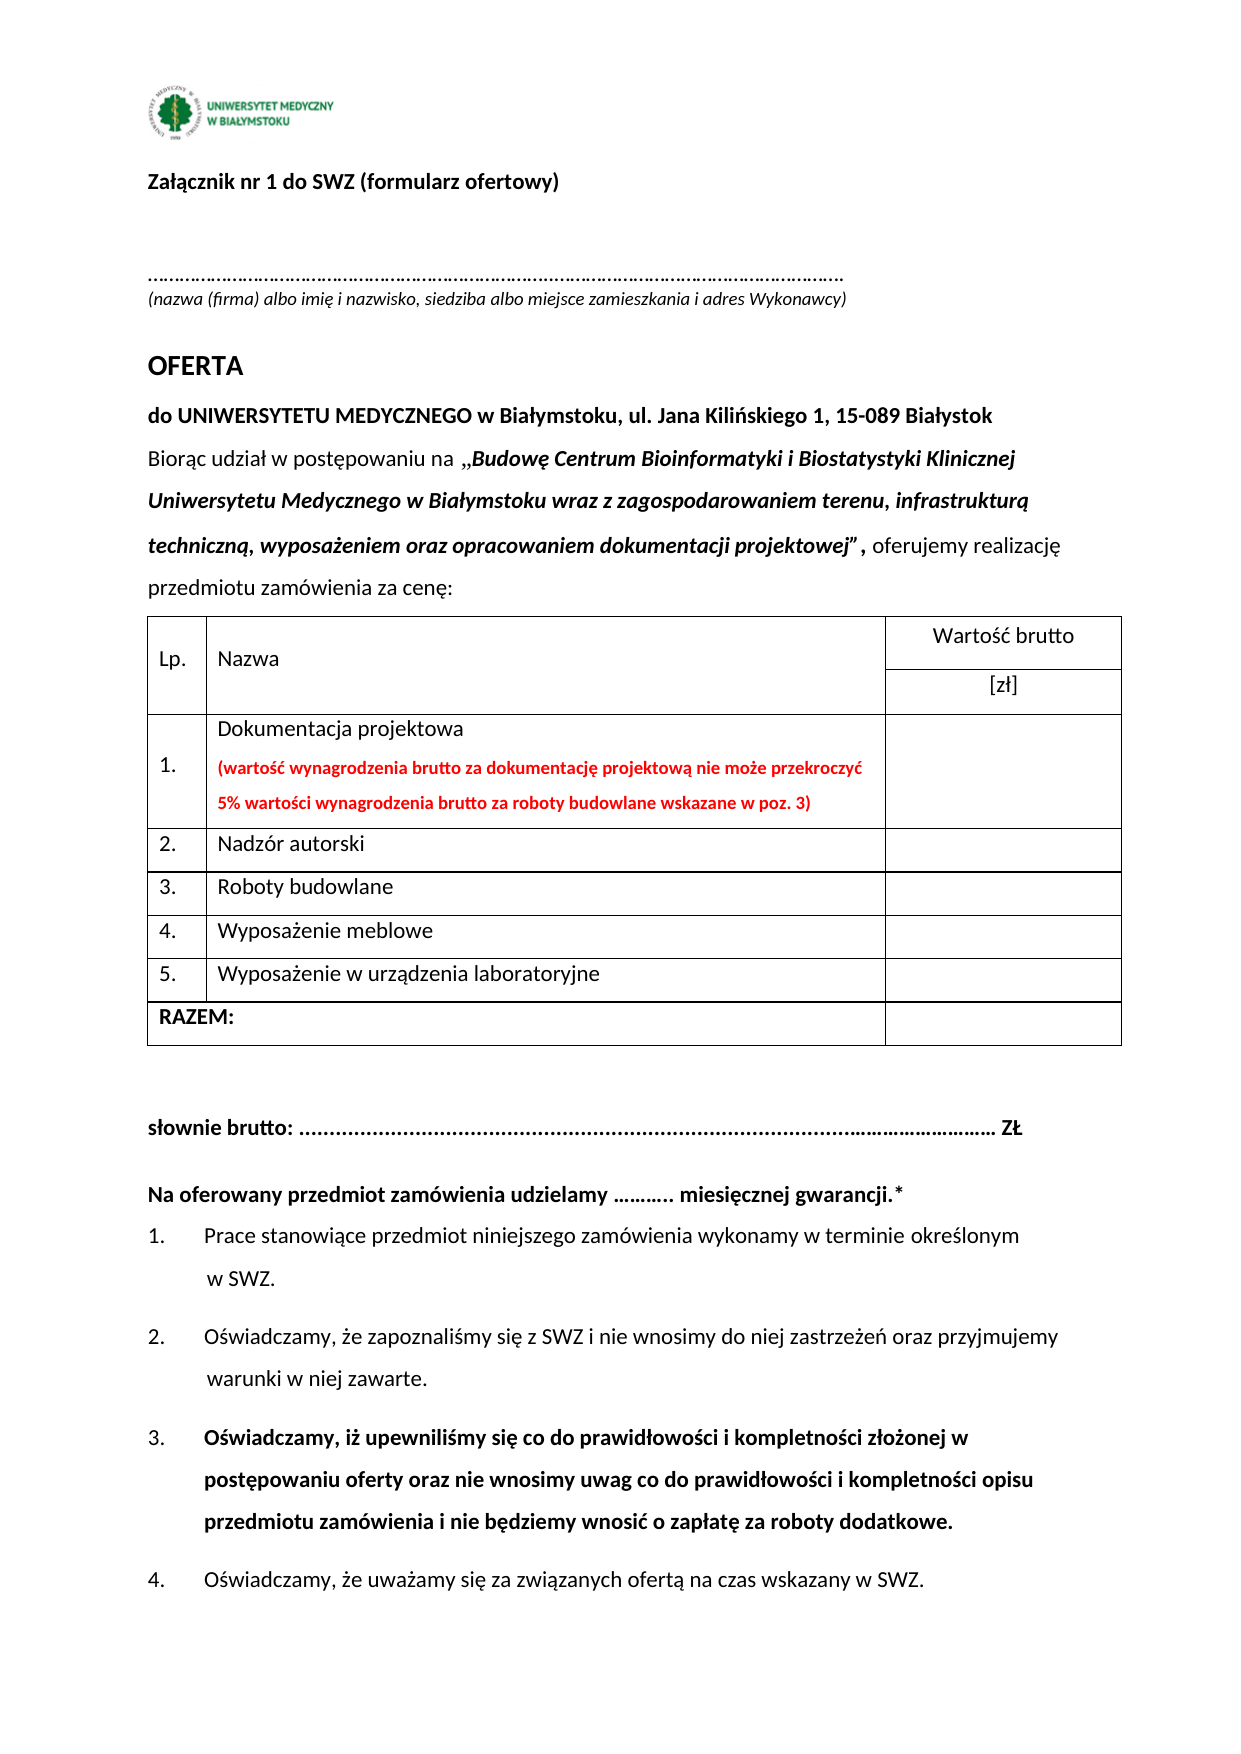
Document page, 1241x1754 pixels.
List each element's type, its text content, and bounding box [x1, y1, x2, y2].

table_cell 5. [148, 959, 206, 1001]
list Oświadczamy, iż upewniliśmy się co do prawidłowości i kompletności złożonej w postępowaniu oferty oraz nie wnosimy uwag co do prawidłowości i kompletności opisu przedmiotu zamówienia i nie będziemy wnosić o zapłatę za roboty dodatkowe. [148, 1423, 1093, 1535]
table_cell [zł] [886, 670, 1121, 713]
table_cell 1. [148, 715, 206, 828]
table_cell 2. [148, 829, 206, 871]
text OFERTA [148, 347, 1093, 383]
subtitle Załącznik nr 1 do SWZ (formularz ofertowy) [148, 167, 1093, 195]
table_cell 4. [148, 916, 206, 958]
picture [147, 84, 335, 143]
text Na oferowany przedmiot zamówienia udzielamy ……….. miesięcznej gwarancji.* [148, 1180, 1093, 1208]
table_cell Wyposażenie w urządzenia laboratoryjne [207, 959, 885, 1001]
table_cell Roboty budowlane [207, 873, 885, 915]
text słownie brutto: ..........................................................................................……………………… ZŁ [148, 1113, 1093, 1141]
table_cell 3. [148, 873, 206, 915]
list Oświadczamy, że uważamy się za związanych ofertą na czas wskazany w SWZ. [148, 1566, 1093, 1593]
table_header Nazwa [207, 617, 885, 713]
table_cell Dokumentacja projektowa (wartość wynagrodzenia brutto za dokumentację projektową nie może przekroczyć 5% wartości wynagrodzenia brutto za roboty budowlane wskazane w poz. 3) [207, 715, 885, 828]
table_cell [886, 916, 1121, 958]
table_cell [886, 873, 1121, 915]
table_cell [886, 829, 1121, 871]
list Oświadczamy, że zapoznaliśmy się z SWZ i nie wnosimy do niej zastrzeżeń oraz przyjmujemy warunki w niej zawarte. [148, 1322, 1093, 1392]
table_header Lp. [148, 617, 206, 713]
text do UNIWERSYTETU MEDYCZNEGO w Białymstoku, ul. Jana Kilińskiego 1, 15-089 Białystok [148, 401, 1093, 429]
list Prace stanowiące przedmiot niniejszego zamówienia wykonamy w terminie określonym w SWZ. [148, 1222, 1093, 1292]
table_cell Wyposażenie meblowe [207, 916, 885, 958]
table_cell Nadzór autorski [207, 829, 885, 871]
text …………………………………………………………………..………………………………………………. [148, 259, 1093, 287]
table_header Wartość brutto [886, 617, 1121, 669]
table_cell [886, 959, 1121, 1001]
text Biorąc udział w postępowaniu na „Budowę Centrum Bioinformatyki i Biostatystyki Klinicznej Uniwersytetu Medycznego w Białymstoku wraz z zagospodarowaniem terenu, infrastrukturą techniczną, wyposażeniem oraz opracowaniem dokumentacji projektowej”, oferujemy realizację przedmiotu zamówienia za cenę: [148, 443, 1093, 602]
text (nazwa (firma) albo imię i nazwisko, siedziba albo miejsce zamieszkania i adres Wykonawcy) [148, 287, 1093, 310]
table_cell [886, 715, 1121, 828]
table_cell [886, 1003, 1121, 1045]
table_cell RAZEM: [148, 1003, 885, 1045]
